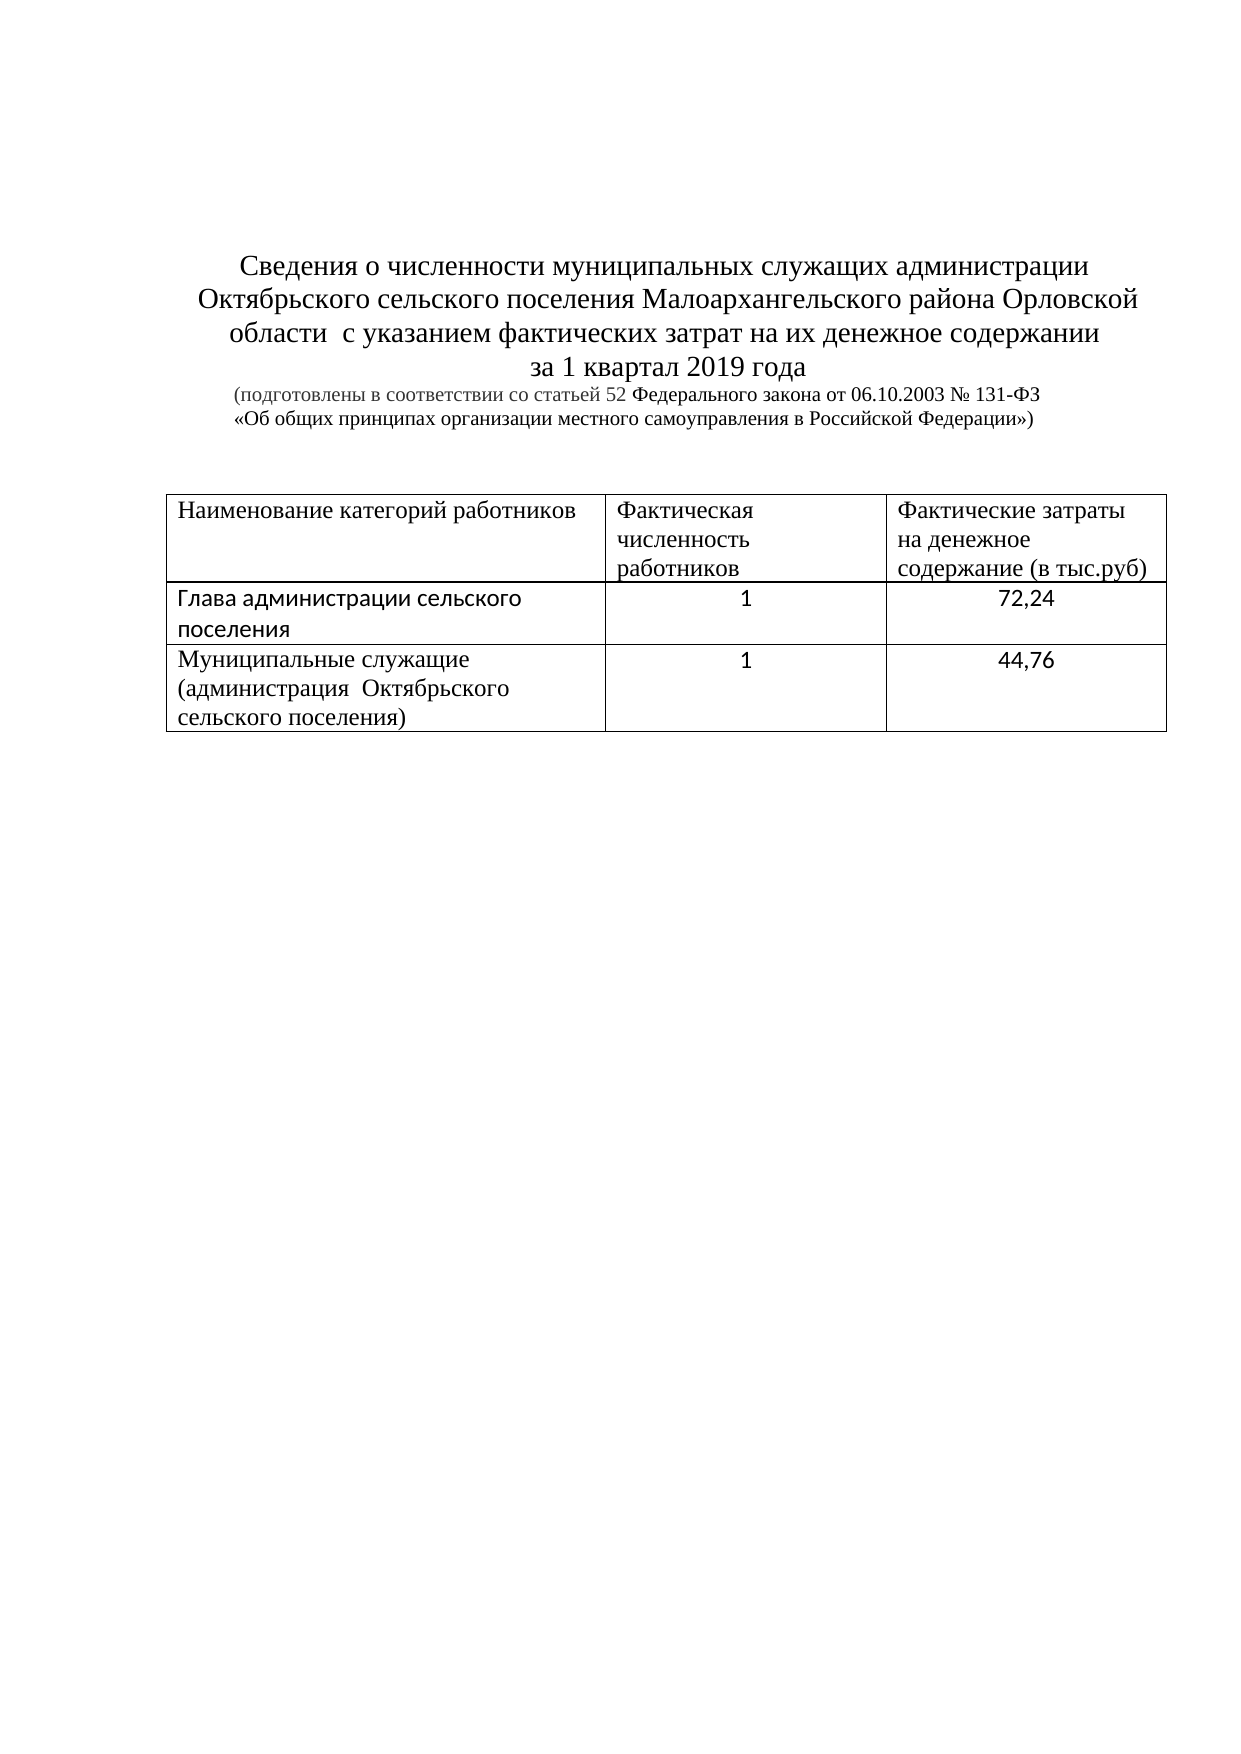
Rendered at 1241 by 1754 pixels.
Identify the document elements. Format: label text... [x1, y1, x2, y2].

text Октябрьского сельского поселения Малоархангельского района Орловской области с указанием фактических затрат на их денежное содержании [177, 282, 1152, 349]
table_header Фактические затраты на денежное содержание (в тыс.руб) [887, 495, 1166, 581]
table_header Наименование категорий работников [167, 495, 605, 581]
text за 1 квартал 2019 года [177, 349, 1152, 382]
table_header Фактическая численность работников [606, 495, 886, 581]
table_cell Муниципальные служащие (администрация Октябрьского сельского поселения) [167, 645, 605, 731]
table_cell Глава администрации сельского поселения [167, 583, 605, 643]
table_cell 44,76 [887, 645, 1166, 731]
text Сведения о численности муниципальных служащих администрации [177, 248, 1152, 282]
text «Об общих принципах организации местного самоуправления в Российской Федерации») [233, 406, 1152, 430]
table_cell 1 [606, 583, 886, 643]
table_cell 1 [606, 645, 886, 731]
table_cell 72,24 [887, 583, 1166, 643]
text (подготовлены в соответствии со статьей 52 Федерального закона от 06.10.2003 № 131-ФЗ [632, 382, 1152, 406]
